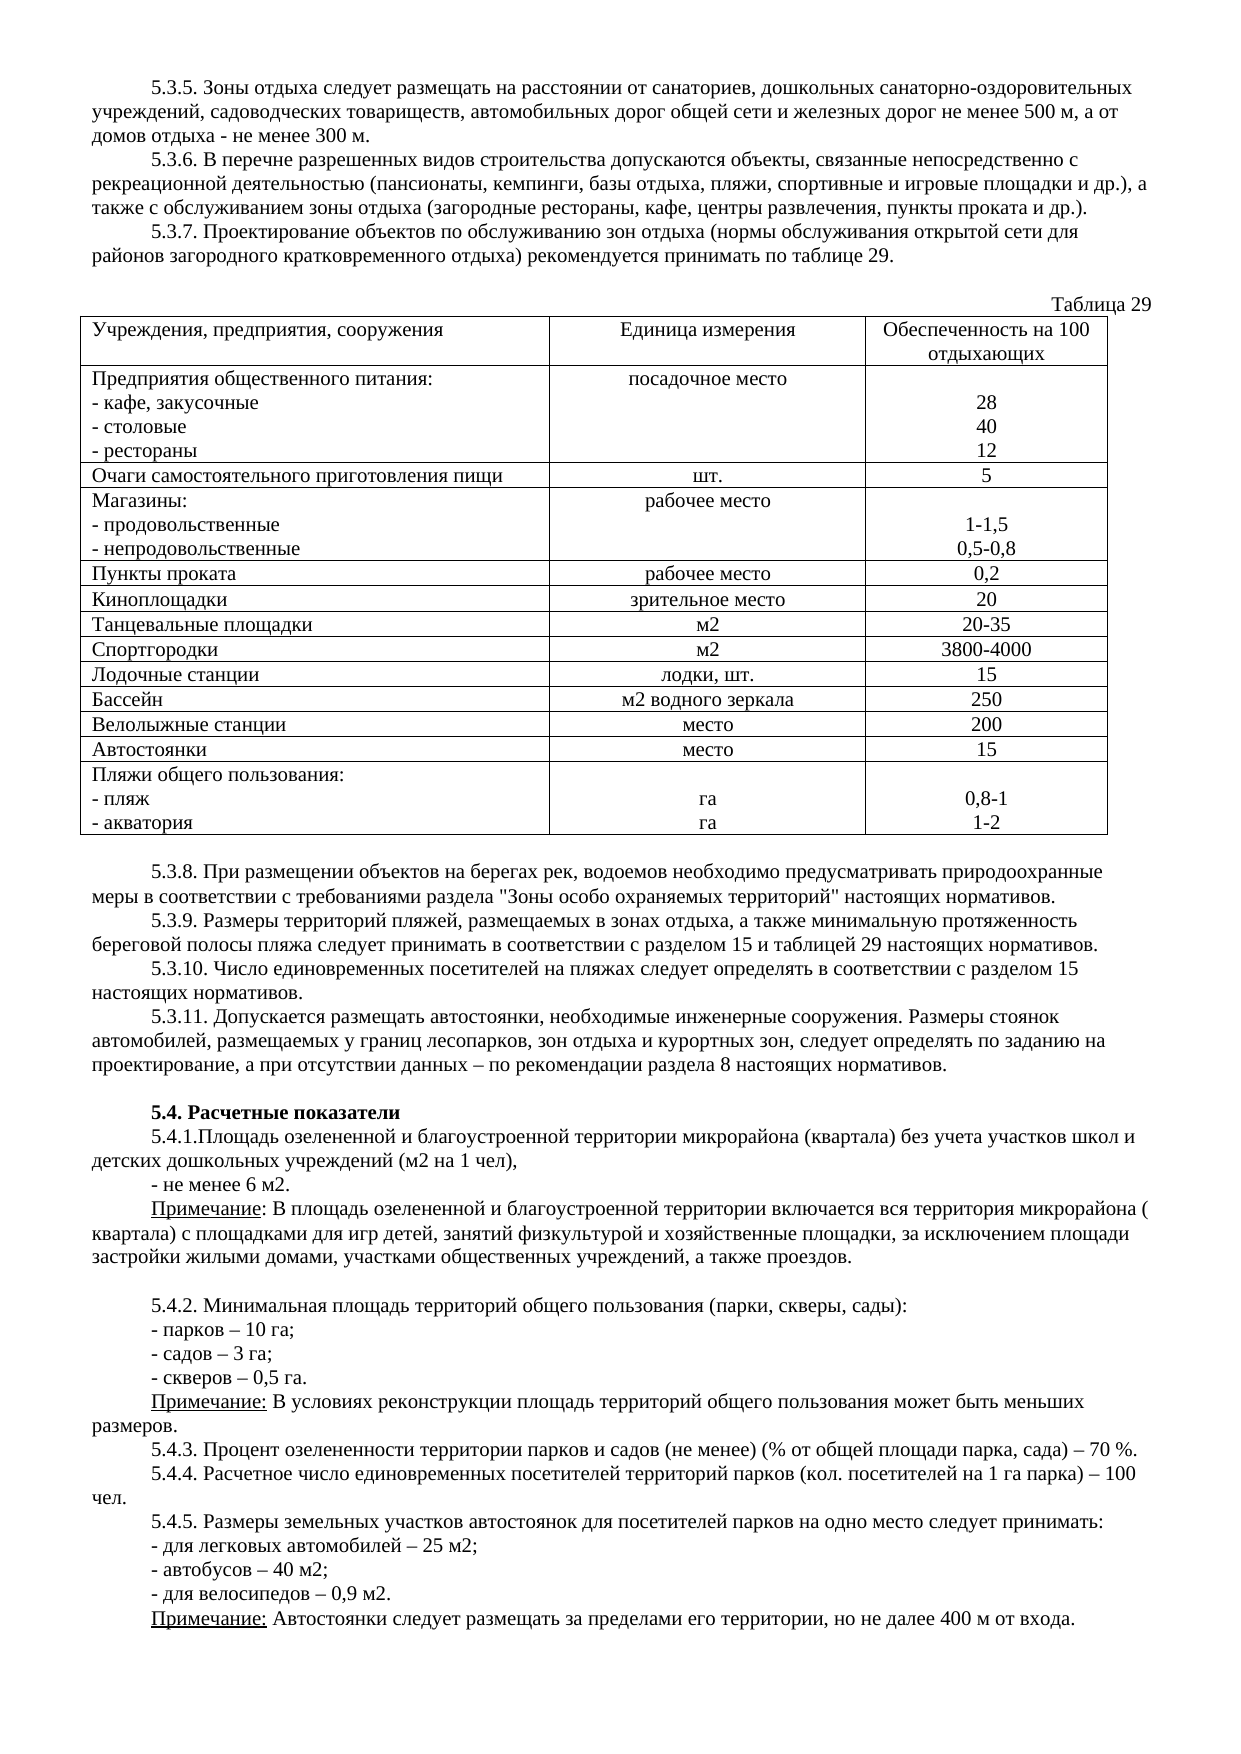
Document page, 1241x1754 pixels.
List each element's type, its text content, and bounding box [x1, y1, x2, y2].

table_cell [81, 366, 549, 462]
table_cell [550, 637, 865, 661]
list 5.4.4. Расчетное число единовременных посетителей территорий парков (кол. посетителей на 1 га парка) – 100 чел. [92, 1461, 1152, 1509]
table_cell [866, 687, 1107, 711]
text Примечание: Автостоянки следует размещать за пределами его территории, но не далее 400 м от входа. [92, 1605, 1152, 1629]
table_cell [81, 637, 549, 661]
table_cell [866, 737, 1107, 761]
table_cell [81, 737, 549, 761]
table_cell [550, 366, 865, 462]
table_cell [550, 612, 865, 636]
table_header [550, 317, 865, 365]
text 5.3.7. Проектирование объектов по обслуживанию зон отдыха (нормы обслуживания открытой сети для районов загородного кратковременного отдыха) рекомендуется принимать по таблице 29. [92, 219, 1152, 267]
list 5.4.5. Размеры земельных участков автостоянок для посетителей парков на одно место следует принимать: [92, 1509, 1152, 1533]
text 5.3.9. Размеры территорий пляжей, размещаемых в зонах отдыха, а также минимальную протяженность береговой полосы пляжа следует принимать в соответствии с разделом 15 и таблицей 29 настоящих нормативов. [92, 908, 1152, 956]
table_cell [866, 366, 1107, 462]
text Примечание: В условиях реконструкции площадь территорий общего пользования может быть меньших размеров. [92, 1389, 1152, 1437]
list - садов – 3 га; [92, 1341, 1152, 1365]
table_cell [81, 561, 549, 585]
list - скверов – 0,5 га. [92, 1365, 1152, 1389]
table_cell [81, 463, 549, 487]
list 5.4.2. Минимальная площадь территорий общего пользования (парки, скверы, сады): [92, 1293, 1152, 1317]
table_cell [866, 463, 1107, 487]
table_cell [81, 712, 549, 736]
text 5.4. Расчетные показатели [92, 1100, 1152, 1124]
text 5.3.6. В перечне разрешенных видов строительства допускаются объекты, связанные непосредственно с рекреационной деятельностью (пансионаты, кемпинги, базы отдыха, пляжи, спортивные и игровые площадки и др.), а также с обслуживанием зоны отдыха (загородные рестораны, кафе, центры развлечения, пункты проката и др.). [92, 147, 1152, 219]
text Таблица 29 [92, 291, 1152, 316]
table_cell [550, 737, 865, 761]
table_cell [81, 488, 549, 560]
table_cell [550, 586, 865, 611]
text 5.3.8. При размещении объектов на берегах рек, водоемов необходимо предусматривать природоохранные меры в соответствии с требованиями раздела "Зоны особо охраняемых территорий" настоящих нормативов. [92, 859, 1152, 908]
text 5.3.10. Число единовременных посетителей на пляжах следует определять в соответствии с разделом 15 настоящих нормативов. [92, 956, 1152, 1004]
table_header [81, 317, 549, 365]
list - для легковых автомобилей – 25 м2; [92, 1533, 1152, 1557]
list - автобусов – 40 м2; [92, 1557, 1152, 1581]
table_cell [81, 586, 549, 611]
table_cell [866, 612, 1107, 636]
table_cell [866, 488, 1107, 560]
list - парков – 10 га; [92, 1317, 1152, 1341]
text - не менее 6 м2. [92, 1172, 1152, 1196]
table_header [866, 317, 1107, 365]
text 5.3.5. Зоны отдыха следует размещать на расстоянии от санаториев, дошкольных санаторно-оздоровительных учреждений, садоводческих товариществ, автомобильных дорог общей сети и железных дорог не менее 500 м, а от домов отдыха - не менее 300 м. [92, 75, 1152, 147]
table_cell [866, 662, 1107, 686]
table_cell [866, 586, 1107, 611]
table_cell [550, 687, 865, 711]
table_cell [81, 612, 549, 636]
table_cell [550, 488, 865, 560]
list - для велосипедов – 0,9 м2. [92, 1581, 1152, 1605]
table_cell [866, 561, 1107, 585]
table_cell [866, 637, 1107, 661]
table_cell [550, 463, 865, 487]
list 5.4.3. Процент озелененности территории парков и садов (не менее) (% от общей площади парка, сада) – 70 %. [92, 1437, 1152, 1461]
text Примечание: В площадь озелененной и благоустроенной территории включается вся территория микрорайона ( квартала) с площадками для игр детей, занятий физкультурой и хозяйственные площадки, за исключением площади застройки жилыми домами, участками общественных учреждений, а также проездов. [92, 1196, 1152, 1268]
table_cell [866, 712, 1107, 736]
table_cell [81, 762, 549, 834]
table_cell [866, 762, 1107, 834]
text 5.3.11. Допускается размещать автостоянки, необходимые инженерные сооружения. Размеры стоянок автомобилей, размещаемых у границ лесопарков, зон отдыха и курортных зон, следует определять по заданию на проектирование, а при отсутствии данных – по рекомендации раздела 8 настоящих нормативов. [92, 1004, 1152, 1076]
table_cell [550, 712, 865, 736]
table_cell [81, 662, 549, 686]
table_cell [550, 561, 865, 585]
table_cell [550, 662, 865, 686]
text 5.4.1.Площадь озелененной и благоустроенной территории микрорайона (квартала) без учета участков школ и детских дошкольных учреждений (м2 на 1 чел), [92, 1124, 1152, 1172]
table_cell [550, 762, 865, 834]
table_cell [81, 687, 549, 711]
